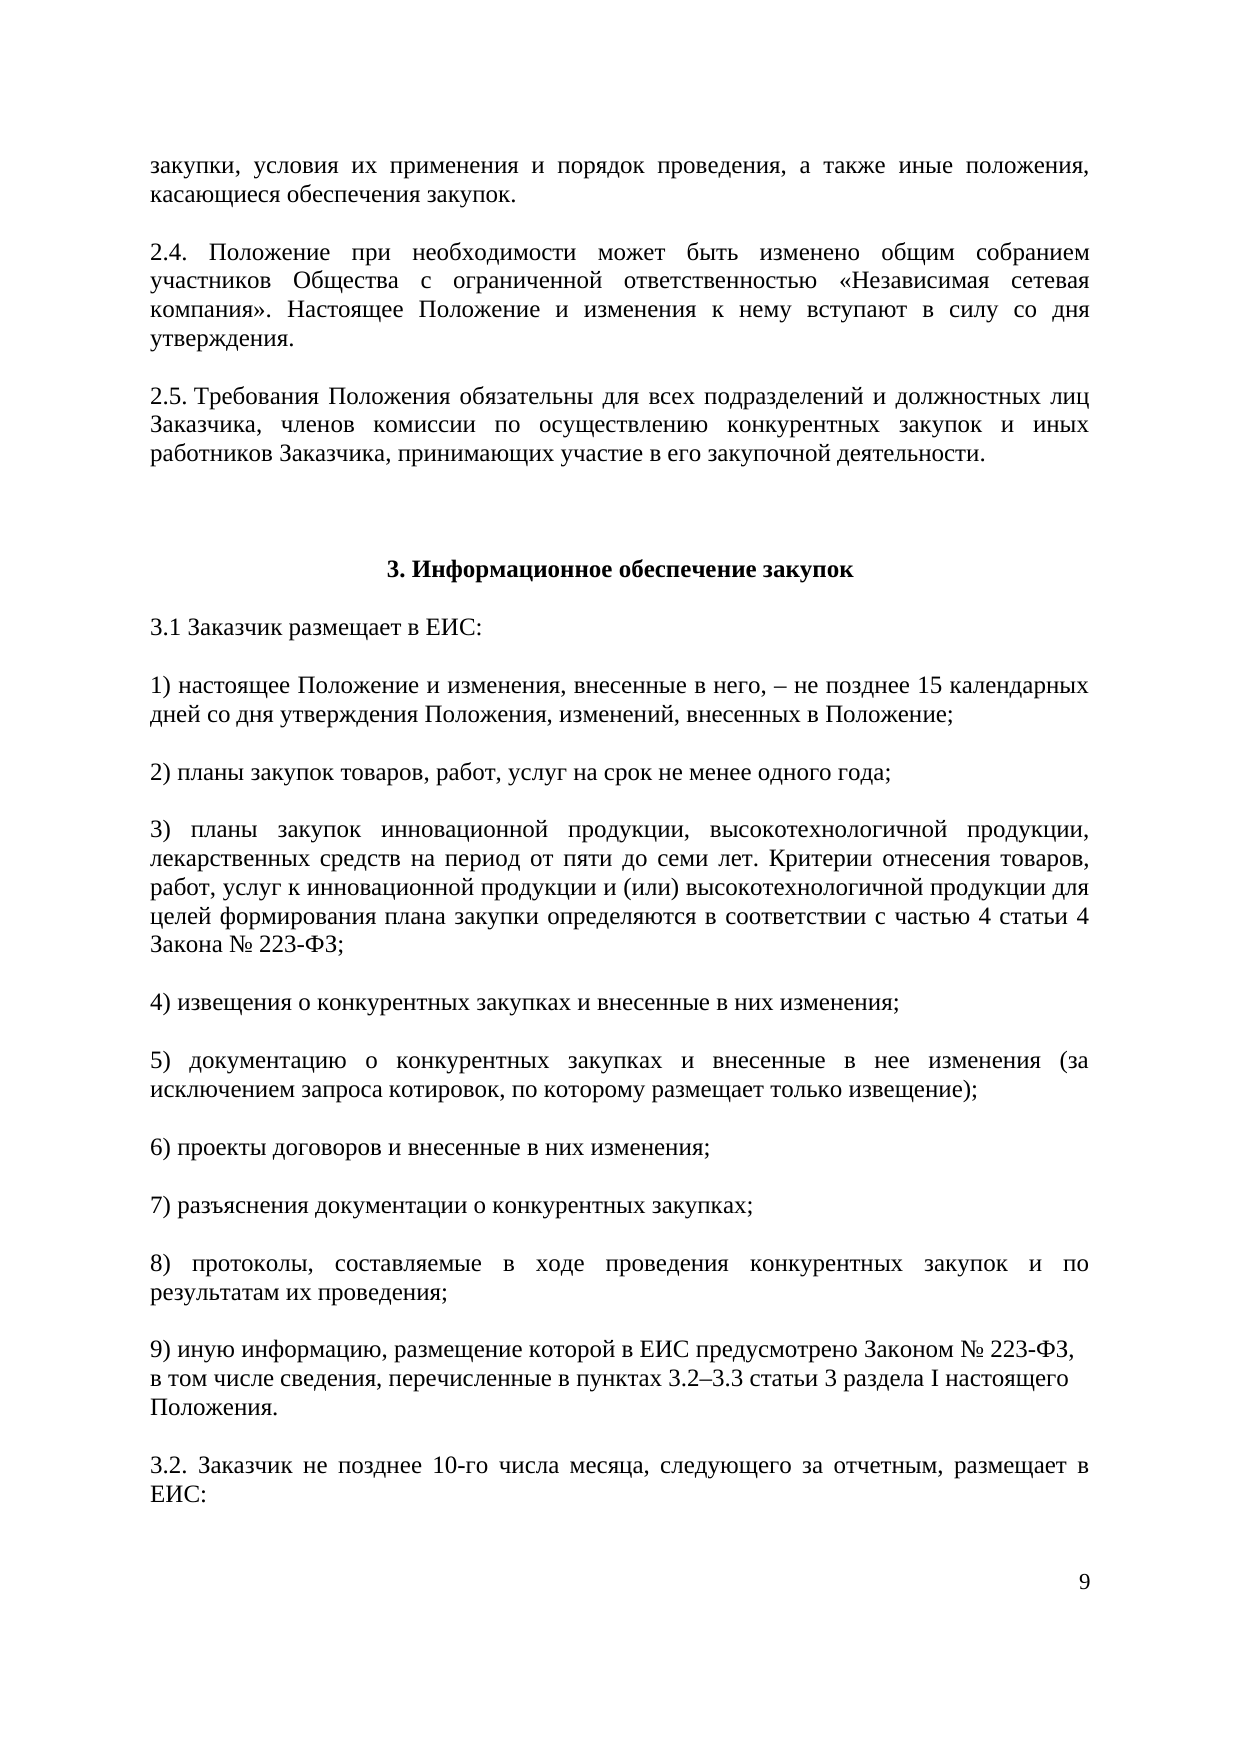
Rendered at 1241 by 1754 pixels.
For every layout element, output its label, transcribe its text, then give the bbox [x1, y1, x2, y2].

text 2.4. Положение при необходимости может быть изменено общим собранием участников Общества с ограниченной ответственностью «Независимая сетевая компания». Настоящее Положение и изменения к нему вступают в силу со дня утверждения. [150, 237, 1090, 352]
text 6) проекты договоров и внесенные в них изменения; [150, 1132, 1090, 1161]
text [150, 150, 1090, 207]
text 3) планы закупок инновационной продукции, высокотехнологичной продукции, лекарственных средств на период от пяти до семи лет. Критерии отнесения товаров, работ, услуг к инновационной продукции и (или) высокотехнологичной продукции для целей формирования плана закупки определяются в соответствии с частью 4 статьи 4 Закона № 223-ФЗ; [150, 814, 1090, 958]
text 3.1 Заказчик размещает в ЕИС: [150, 612, 1090, 641]
text 4) извещения о конкурентных закупках и внесенные в них изменения; [150, 987, 1090, 1016]
text 9) иную информацию, размещение которой в ЕИС предусмотрено Законом № 223-ФЗ, в том числе сведения, перечисленные в пунктах 3.2–3.3 статьи 3 раздела I настоящего Положения. [150, 1334, 1090, 1421]
text 8) протоколы, составляемые в ходе проведения конкурентных закупок и по результатам их проведения; [150, 1248, 1090, 1305]
text 2) планы закупок товаров, работ, услуг на срок не менее одного года; [150, 757, 1090, 785]
text 2.5. Требования Положения обязательны для всех подразделений и должностных лиц Заказчика, членов комиссии по осуществлению конкурентных закупок и иных работников Заказчика, принимающих участие в его закупочной деятельности. [150, 381, 1090, 467]
text 3.2. Заказчик не позднее 10-го числа месяца, следующего за отчетным, размещает в ЕИС: [150, 1450, 1090, 1507]
text 3. Информационное обеспечение закупок [150, 554, 1090, 583]
text 7) разъяснения документации о конкурентных закупках; [150, 1190, 1090, 1219]
text 5) документацию о конкурентных закупках и внесенные в нее изменения (за исключением запроса котировок, по которому размещает только извещение); [150, 1045, 1090, 1103]
text 1) настоящее Положение и изменения, внесенные в него, – не позднее 15 календарных дней со дня утверждения Положения, изменений, внесенных в Положение; [150, 670, 1090, 727]
